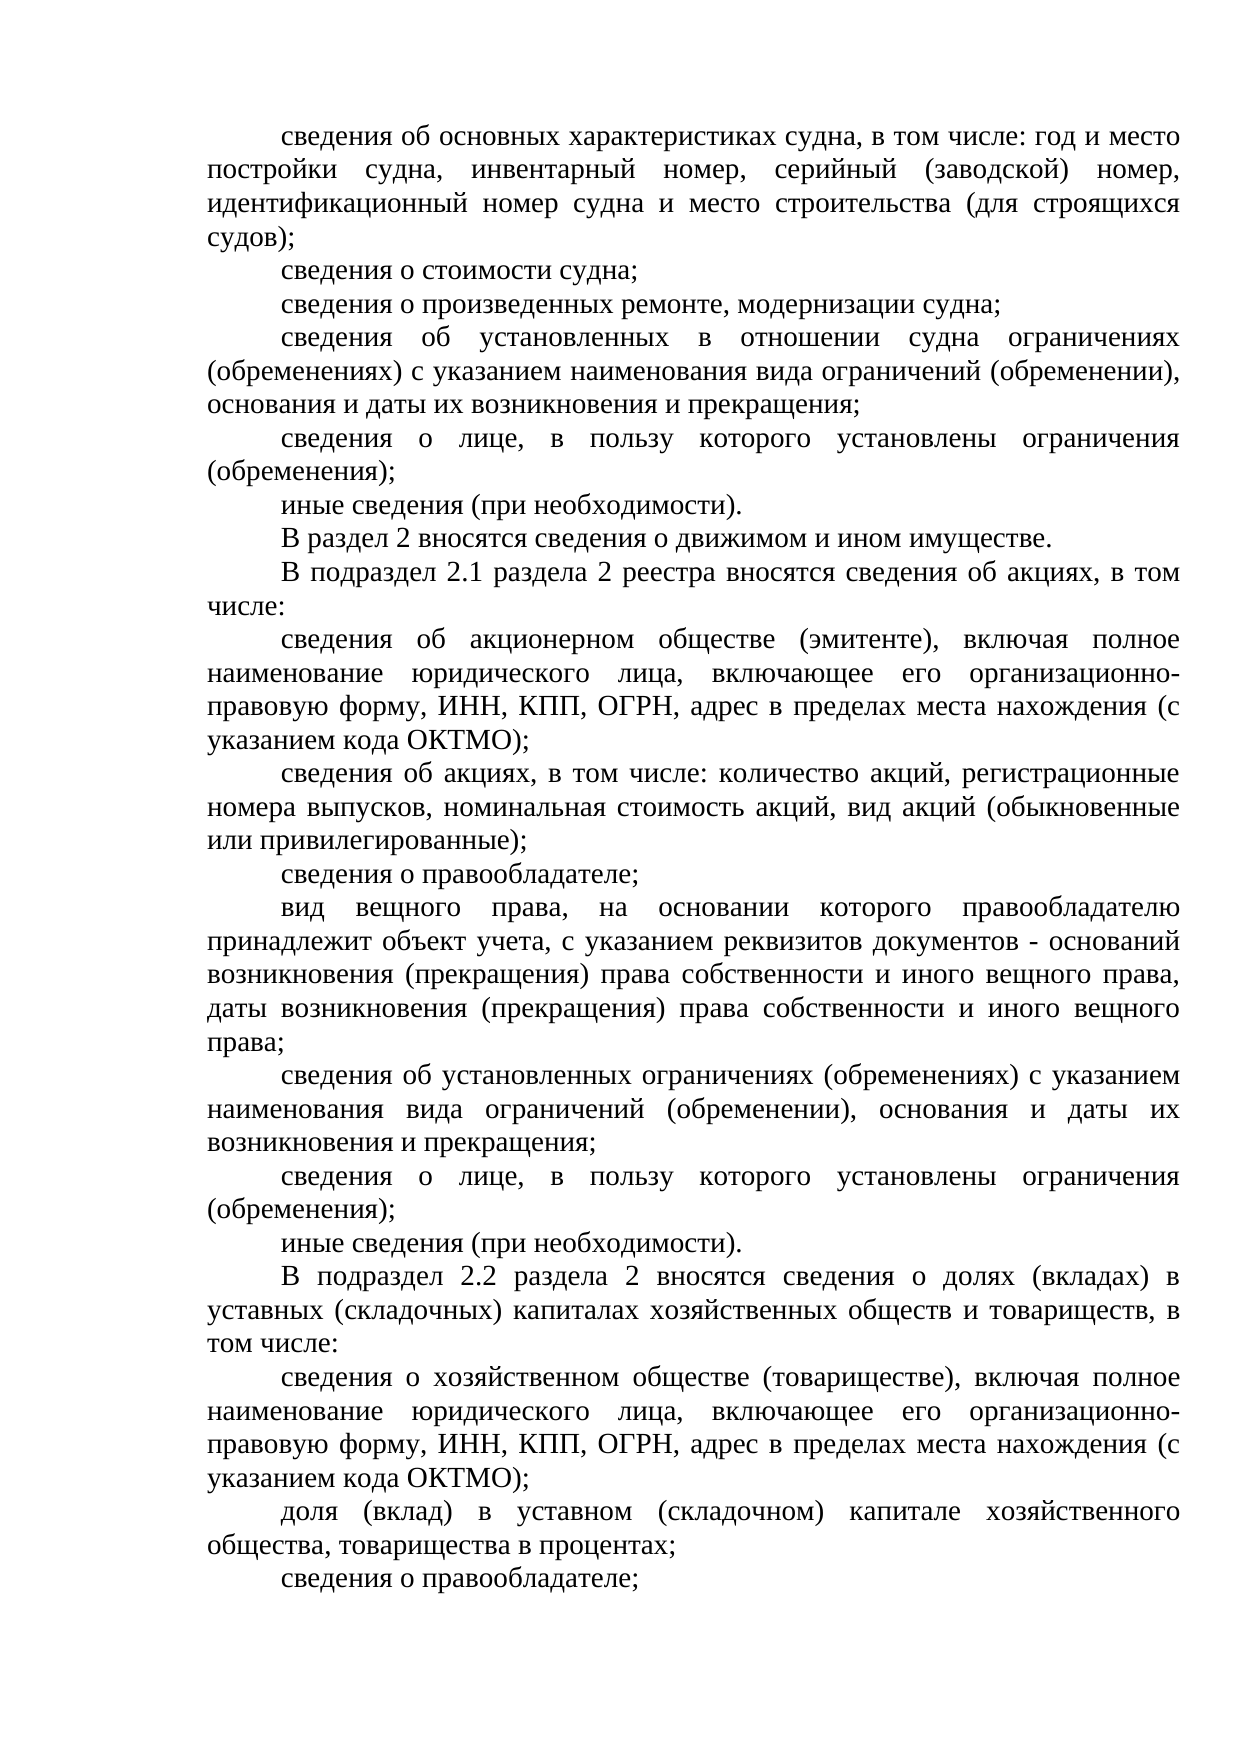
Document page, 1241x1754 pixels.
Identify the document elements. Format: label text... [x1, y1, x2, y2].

text сведения о произведенных ремонте, модернизации судна; [207, 286, 1181, 319]
text вид вещного права, на основании которого правообладателю принадлежит объект учета, с указанием реквизитов документов - оснований возникновения (прекращения) права собственности и иного вещного права, даты возникновения (прекращения) права собственности и иного вещного права; [207, 889, 1181, 1057]
text иные сведения (при необходимости). [207, 1225, 1181, 1258]
text сведения об акционерном обществе (эмитенте), включая полное наименование юридического лица, включающее его организационно-правовую форму, ИНН, КПП, ОГРН, адрес в пределах места нахождения (с указанием кода ОКТМО); [207, 621, 1181, 755]
text сведения о хозяйственном обществе (товариществе), включая полное наименование юридического лица, включающее его организационно-правовую форму, ИНН, КПП, ОГРН, адрес в пределах места нахождения (с указанием кода ОКТМО); [207, 1359, 1181, 1493]
text сведения об акциях, в том числе: количество акций, регистрационные номера выпусков, номинальная стоимость акций, вид акций (обыкновенные или привилегированные); [207, 755, 1181, 856]
text В раздел 2 вносятся сведения о движимом и ином имуществе. [207, 521, 1181, 554]
text сведения об установленных в отношении судна ограничениях (обременениях) с указанием наименования вида ограничений (обременении), основания и даты их возникновения и прекращения; [207, 319, 1181, 420]
text сведения о стоимости судна; [207, 252, 1181, 286]
text В подраздел 2.1 раздела 2 реестра вносятся сведения об акциях, в том числе: [207, 554, 1181, 621]
text сведения о лице, в пользу которого установлены ограничения (обременения); [207, 420, 1181, 487]
text доля (вклад) в уставном (складочном) капитале хозяйственного общества, товарищества в процентах; [207, 1493, 1181, 1560]
text сведения о правообладателе; [207, 1560, 1181, 1594]
text сведения об установленных ограничениях (обременениях) с указанием наименования вида ограничений (обременении), основания и даты их возникновения и прекращения; [207, 1057, 1181, 1158]
text сведения о правообладателе; [207, 856, 1181, 889]
text В подраздел 2.2 раздела 2 вносятся сведения о долях (вкладах) в уставных (складочных) капиталах хозяйственных обществ и товариществ, в том числе: [207, 1258, 1181, 1359]
text сведения об основных характеристиках судна, в том числе: год и место постройки судна, инвентарный номер, серийный (заводской) номер, идентификационный номер судна и место строительства (для строящихся судов); [207, 118, 1181, 252]
text сведения о лице, в пользу которого установлены ограничения (обременения); [207, 1158, 1181, 1225]
text иные сведения (при необходимости). [207, 487, 1181, 521]
